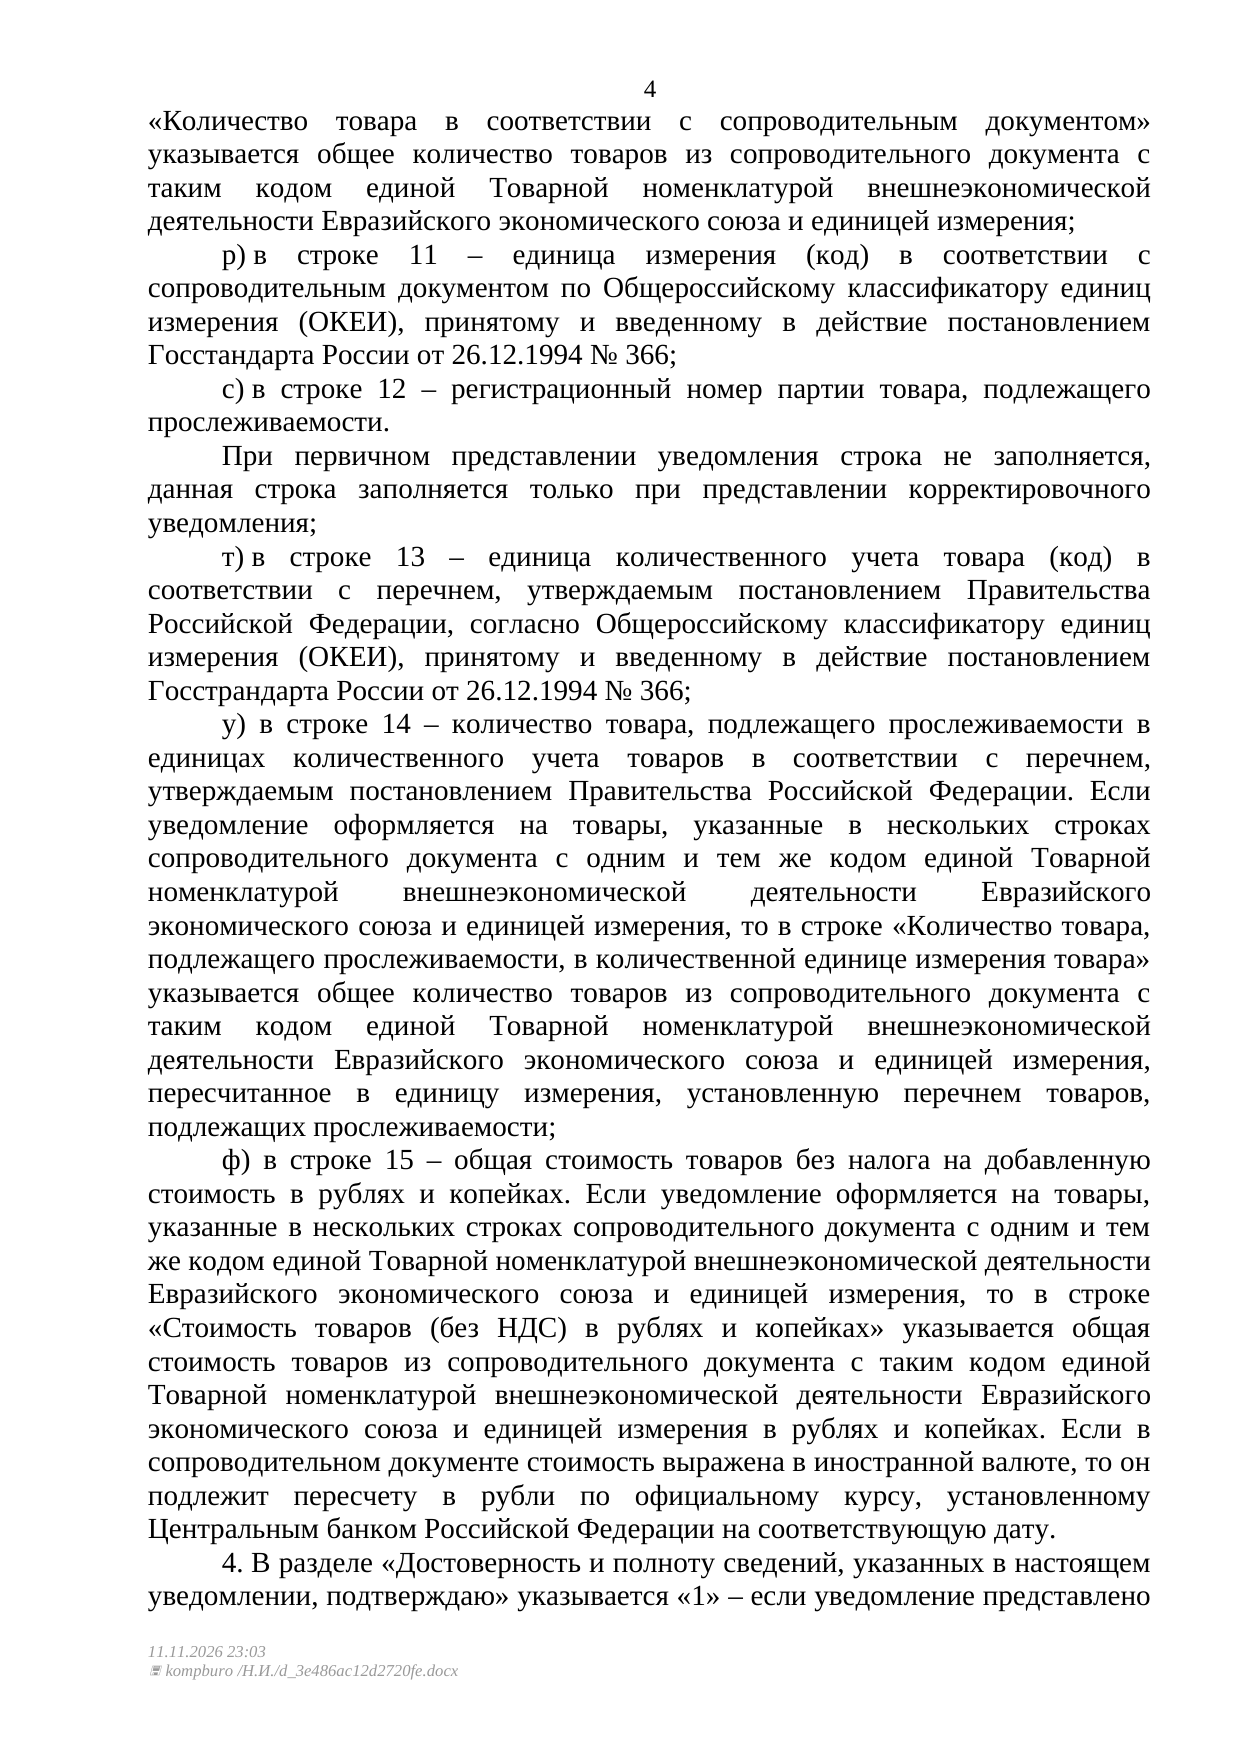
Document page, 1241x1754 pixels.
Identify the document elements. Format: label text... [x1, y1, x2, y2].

text ф) в строке 15 – общая стоимость товаров без налога на добавленную стоимость в рублях и копейках. Если уведомление оформляется на товары, указанные в нескольких строках сопроводительного документа с одним и тем же кодом единой Товарной номенклатурой внешнеэкономической деятельности Евразийского экономического союза и единицей измерения, то в строке «Стоимость товаров (без НДС) в рублях и копейках» указывается общая стоимость товаров из сопроводительного документа с таким кодом единой Товарной номенклатурой внешнеэкономической деятельности Евразийского экономического союза и единицей измерения в рублях и копейках. Если в сопроводительном документе стоимость выражена в иностранной валюте, то он подлежит пересчету в рубли по официальному курсу, установленному Центральным банком Российской Федерации на соответствующую дату. [148, 1142, 1152, 1545]
text р) в строке 11 – единица измерения (код) в соответствии с сопроводительным документом по Общероссийскому классификатору единиц измерения (ОКЕИ), принятому и введенному в действие постановлением Госстандарта России от 26.12.1994 № 366; [148, 237, 1152, 371]
text у) в строке 14 – количество товара, подлежащего прослеживаемости в единицах количественного учета товаров в соответствии с перечнем, утверждаемым постановлением Правительства Российской Федерации. Если уведомление оформляется на товары, указанные в нескольких строках сопроводительного документа с одним и тем же кодом единой Товарной номенклатурой внешнеэкономической деятельности Евразийского экономического союза и единицей измерения, то в строке «Количество товара, подлежащего прослеживаемости, в количественной единице измерения товара» указывается общее количество товаров из сопроводительного документа с таким кодом единой Товарной номенклатурой внешнеэкономической деятельности Евразийского экономического союза и единицей измерения, пересчитанное в единицу измерения, установленную перечнем товаров, подлежащих прослеживаемости; [148, 706, 1152, 1142]
text При первичном представлении уведомления строка не заполняется, данная строка заполняется только при представлении корректировочного уведомления; [148, 438, 1152, 539]
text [148, 103, 1152, 237]
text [148, 1545, 1152, 1612]
text т) в строке 13 – единица количественного учета товара (код) в соответствии с перечнем, утверждаемым постановлением Правительства Российской Федерации, согласно Общероссийскому классификатору единиц измерения (ОКЕИ), принятому и введенному в действие постановлением Госстрандарта России от 26.12.1994 № 366; [148, 539, 1152, 706]
text с) в строке 12 – регистрационный номер партии товара, подлежащего прослеживаемости. [148, 371, 1152, 438]
